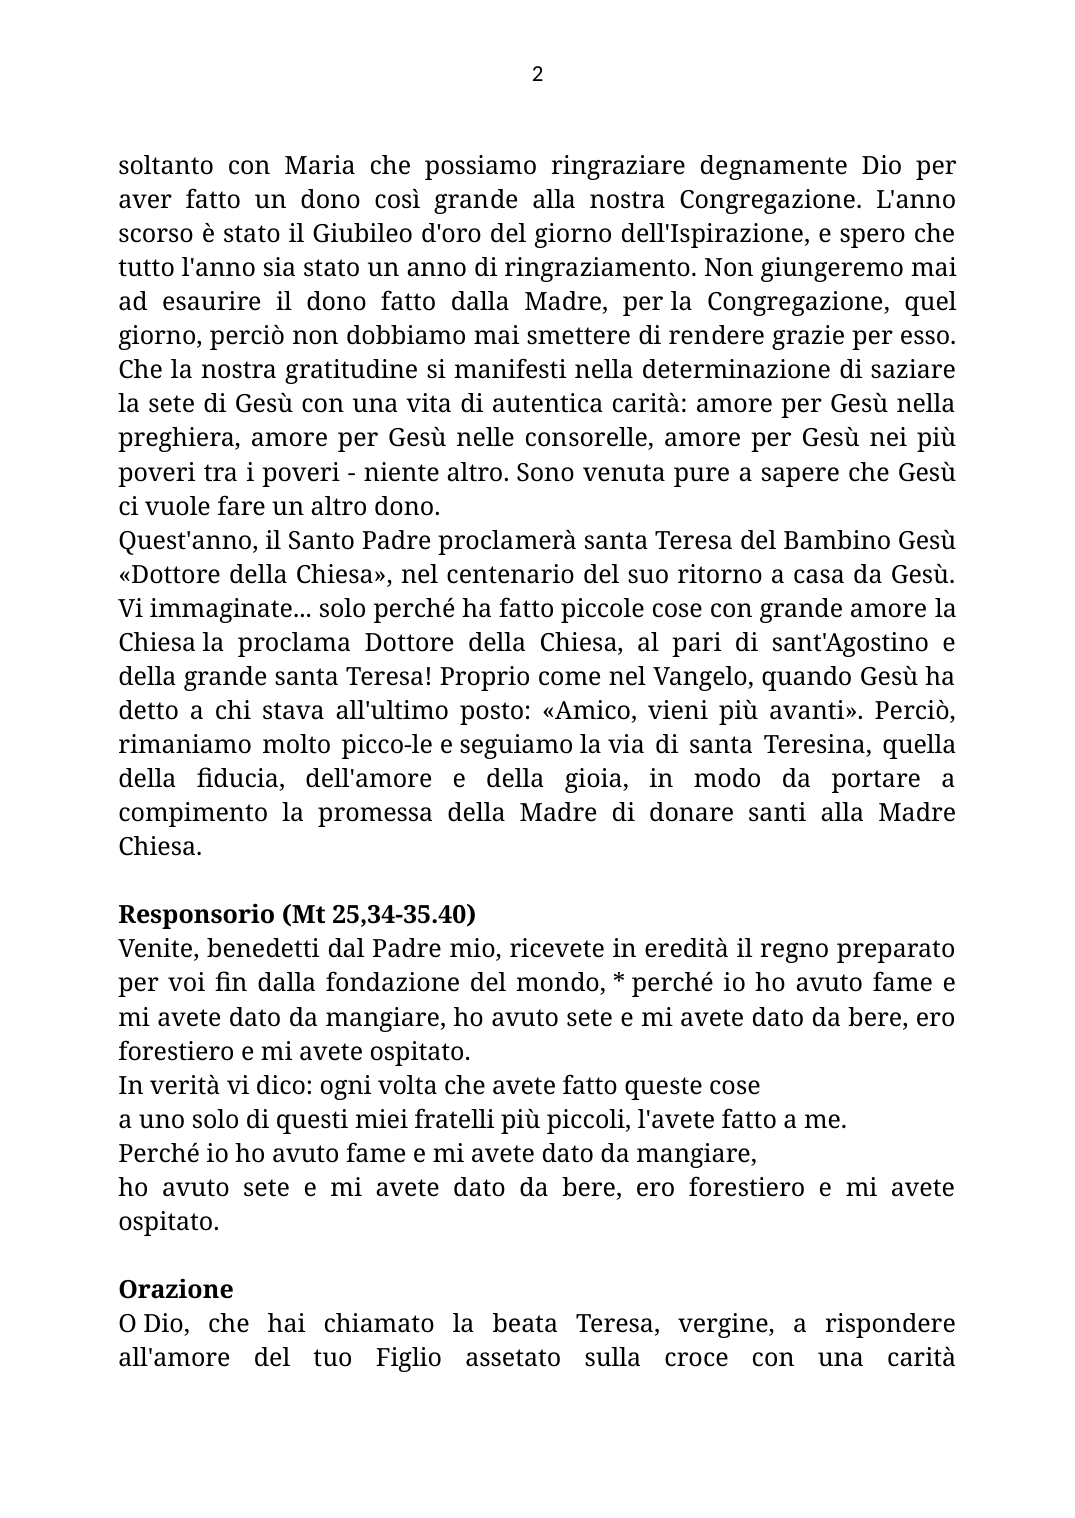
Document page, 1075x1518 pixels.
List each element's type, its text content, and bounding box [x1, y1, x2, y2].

text In verità vi dico: ogni volta che avete fatto queste cose [118, 1067, 957, 1101]
text Responsorio (Mt 25,34-35.40) [118, 897, 957, 931]
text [118, 1306, 957, 1374]
text ho avuto sete e mi avete dato da bere, ero forestiero e mi avete ospitato. [118, 1169, 957, 1238]
text Perché io ho avuto fame e mi avete dato da mangiare, [118, 1135, 957, 1169]
text Quest'anno, il Santo Padre proclamerà santa Teresa del Bambino Gesù «Dottore della Chiesa», nel centenario del suo ritorno a casa da Gesù. Vi immaginate... solo perché ha fatto piccole cose con grande amore la Chiesa la proclama Dottore della Chiesa, al pari di sant'Agostino e della grande santa Teresa! Proprio come nel Vangelo, quando Gesù ha detto a chi stava all'ultimo posto: «Amico, vieni più avanti». Perciò, rimaniamo molto picco-le e seguiamo la via di santa Teresina, quella della fiducia, dell'amore e della gioia, in modo da portare a compimento la promessa della Madre di donare santi alla Madre Chiesa. [118, 522, 957, 863]
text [118, 148, 957, 522]
text a uno solo di questi miei fratelli più piccoli, l'avete fatto a me. [118, 1101, 957, 1135]
text Venite, benedetti dal Padre mio, ricevete in eredità il regno preparato per voi fin dalla fondazione del mondo, * perché io ho avuto fame e mi avete dato da mangiare, ho avuto sete e mi avete dato da bere, ero forestiero e mi avete ospitato. [118, 931, 957, 1067]
text Orazione [118, 1272, 957, 1306]
